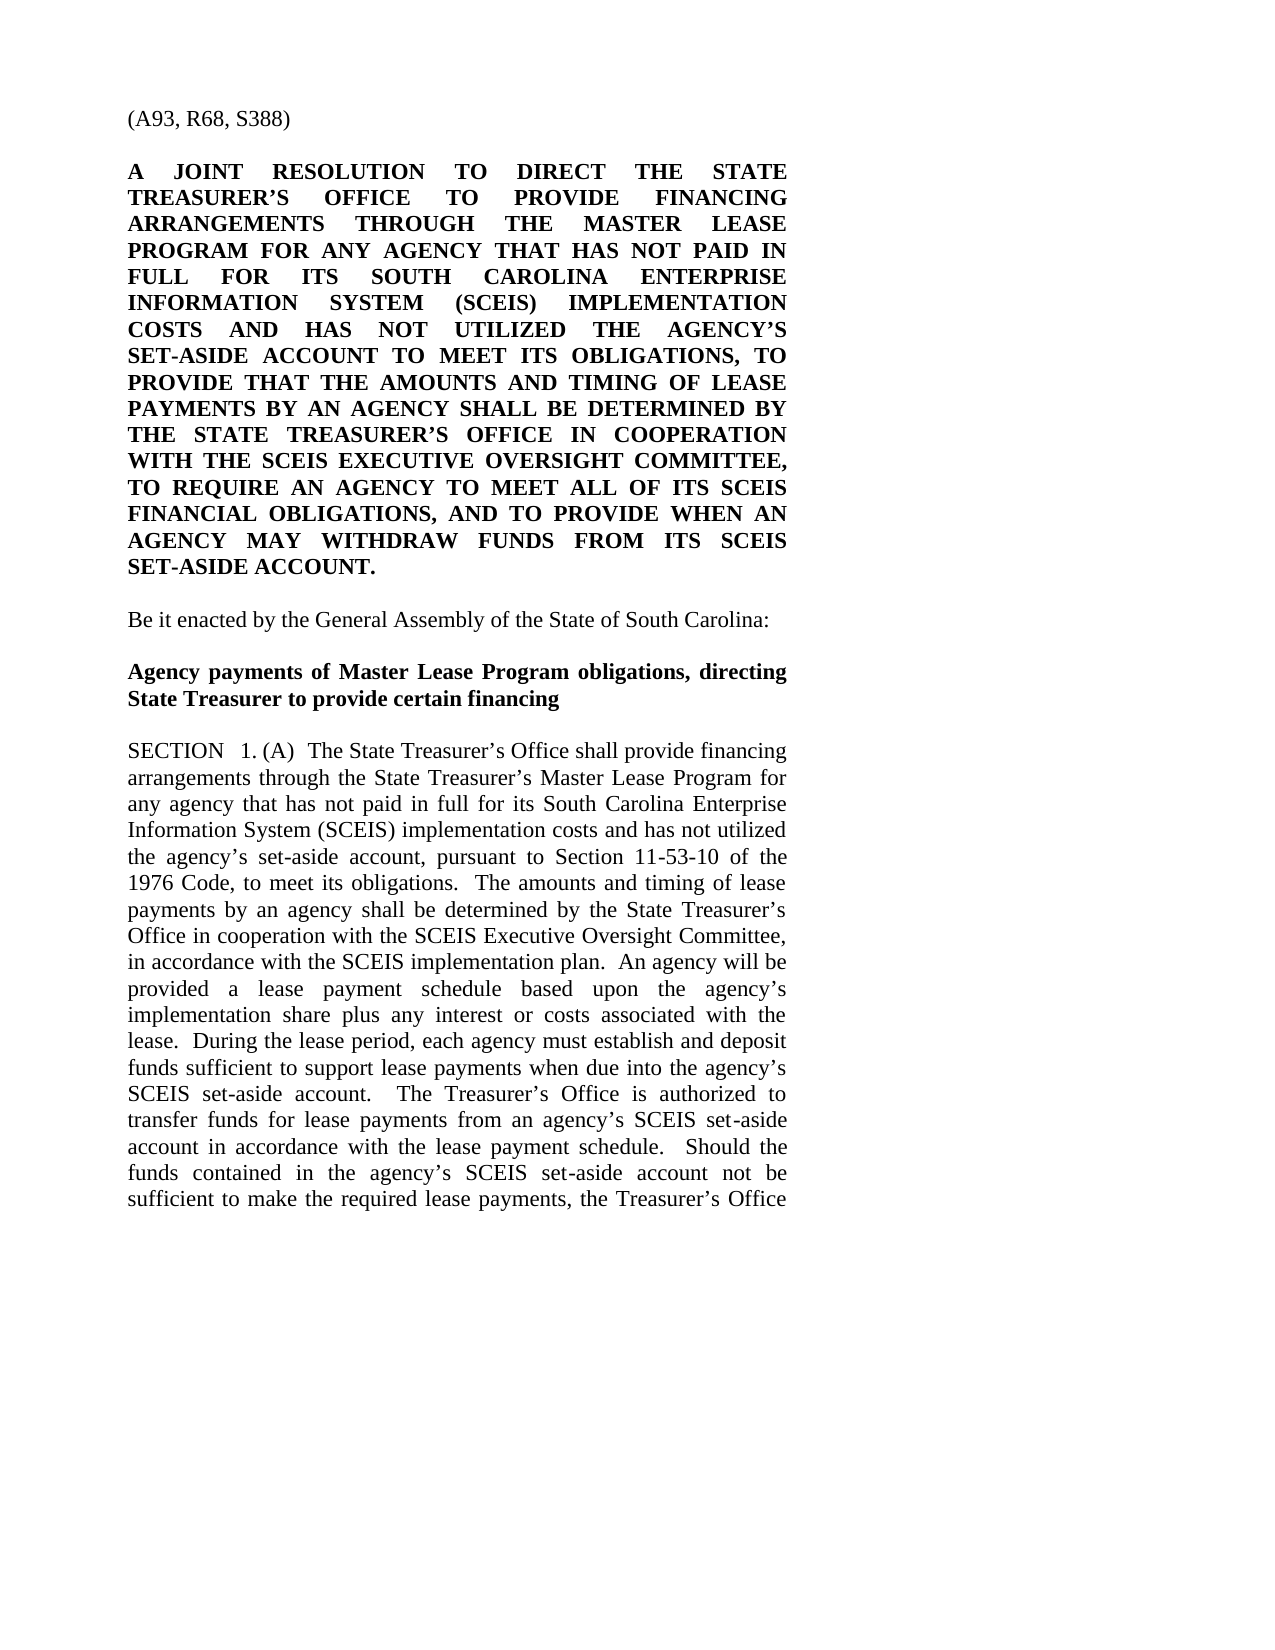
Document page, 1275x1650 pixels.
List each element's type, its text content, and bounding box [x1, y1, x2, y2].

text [127, 737, 787, 1212]
text Be it enacted by the General Assembly of the State of South Carolina: [127, 606, 787, 632]
text A JOINT RESOLUTION TO DIRECT THE STATE TREASURER’S OFFICE TO PROVIDE FINANCING ARRANGEMENTS THROUGH THE MASTER LEASE PROGRAM FOR ANY AGENCY THAT HAS NOT PAID IN FULL FOR ITS SOUTH CAROLINA ENTERPRISE INFORMATION SYSTEM (SCEIS) IMPLEMENTATION COSTS AND HAS NOT UTILIZED THE AGENCY’S SET-ASIDE ACCOUNT TO MEET ITS OBLIGATIONS, TO PROVIDE THAT THE AMOUNTS AND TIMING OF LEASE PAYMENTS BY AN AGENCY SHALL BE DETERMINED BY THE STATE TREASURER’S OFFICE IN COOPERATION WITH THE SCEIS EXECUTIVE OVERSIGHT COMMITTEE, TO REQUIRE AN AGENCY TO MEET ALL OF ITS SCEIS FINANCIAL OBLIGATIONS, AND TO PROVIDE WHEN AN AGENCY MAY WITHDRAW FUNDS FROM ITS SCEIS SET-ASIDE ACCOUNT. [127, 158, 787, 579]
text Agency payments of Master Lease Program obligations, directing State Treasurer to provide certain financing [127, 658, 787, 711]
text (A93, R68, S388) [127, 105, 787, 131]
